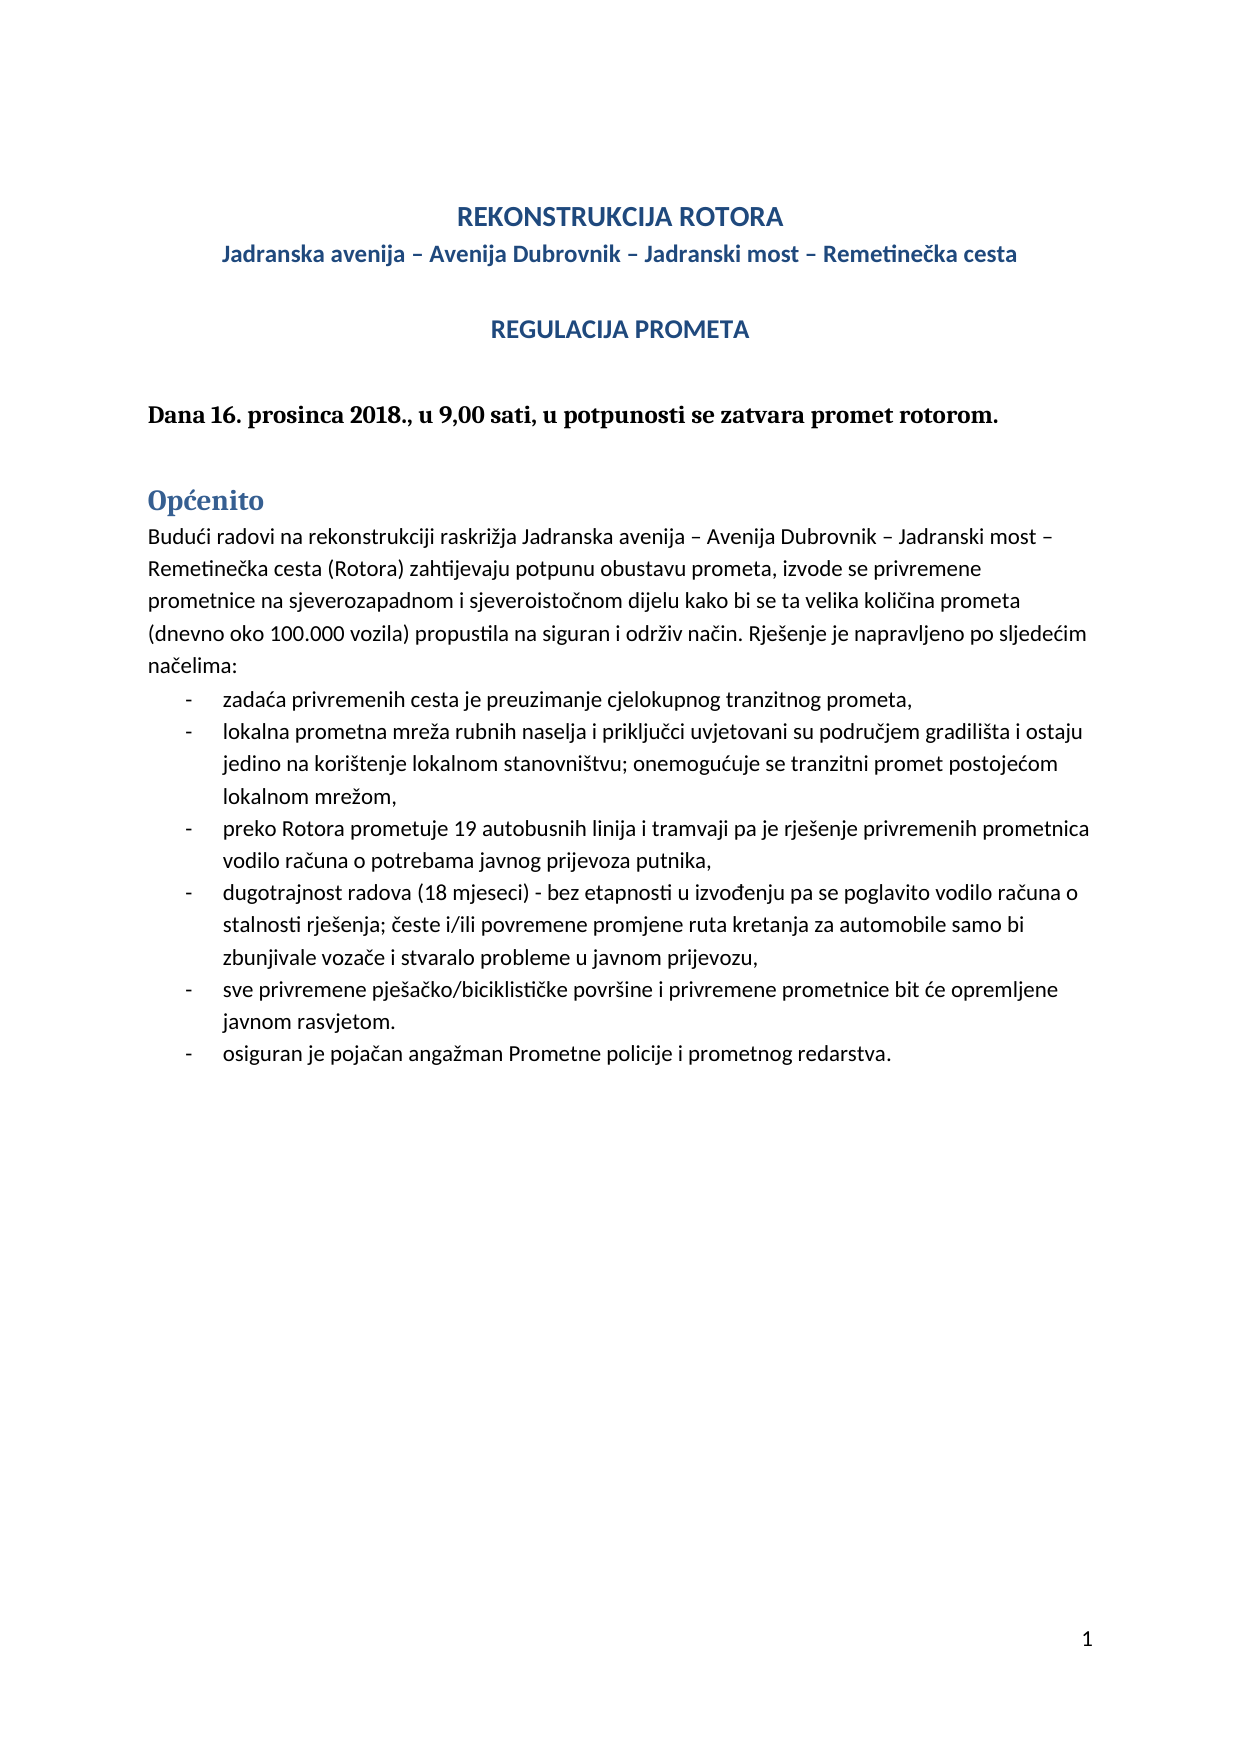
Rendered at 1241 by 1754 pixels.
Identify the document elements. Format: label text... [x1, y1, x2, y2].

subtitle Općenito [148, 484, 1093, 517]
text Budući radovi na rekonstrukciji raskrižja Jadranska avenija – Avenija Dubrovnik – Jadranski most – Remetinečka cesta (Rotora) zahtijevaju potpunu obustavu prometa, izvode se privremene prometnice na sjeverozapadnom i sjeveroistočnom dijelu kako bi se ta velika količina prometa (dnevno oko 100.000 vozila) propustila na siguran i održiv način. Rješenje je napravljeno po sljedećim načelima: [148, 522, 1093, 679]
subtitle Dana 16. prosinca 2018., u 9,00 sati, u potpunosti se zatvara promet rotorom. [148, 401, 1093, 429]
list sve privremene pješačko/biciklističke površine i privremene prometnice bit će opremljene javnom rasvjetom. [185, 975, 1093, 1035]
list osiguran je pojačan angažman Prometne policije i prometnog redarstva. [185, 1039, 1093, 1067]
text REGULACIJA PROMETA [148, 313, 1093, 346]
subtitle REKONSTRUKCIJA ROTORA [148, 198, 1093, 233]
list lokalna prometna mreža rubnih naselja i priključci uvjetovani su područjem gradilišta i ostaju jedino na korištenje lokalnom stanovništvu; onemogućuje se tranzitni promet postojećom lokalnom mrežom, [185, 717, 1093, 810]
list zadaća privremenih cesta je preuzimanje cjelokupnog tranzitnog prometa, [185, 685, 1093, 713]
list preko Rotora prometuje 19 autobusnih linija i tramvaji pa je rješenje privremenih prometnica vodilo računa o potrebama javnog prijevoza putnika, [185, 814, 1093, 874]
list dugotrajnost radova (18 mjeseci) - bez etapnosti u izvođenju pa se poglavito vodilo računa o stalnosti rješenja; česte i/ili povremene promjene ruta kretanja za automobile samo bi zbunjivale vozače i stvaralo probleme u javnom prijevozu, [185, 878, 1093, 971]
text Jadranska avenija – Avenija Dubrovnik – Jadranski most – Remetinečka cesta [148, 238, 1093, 269]
